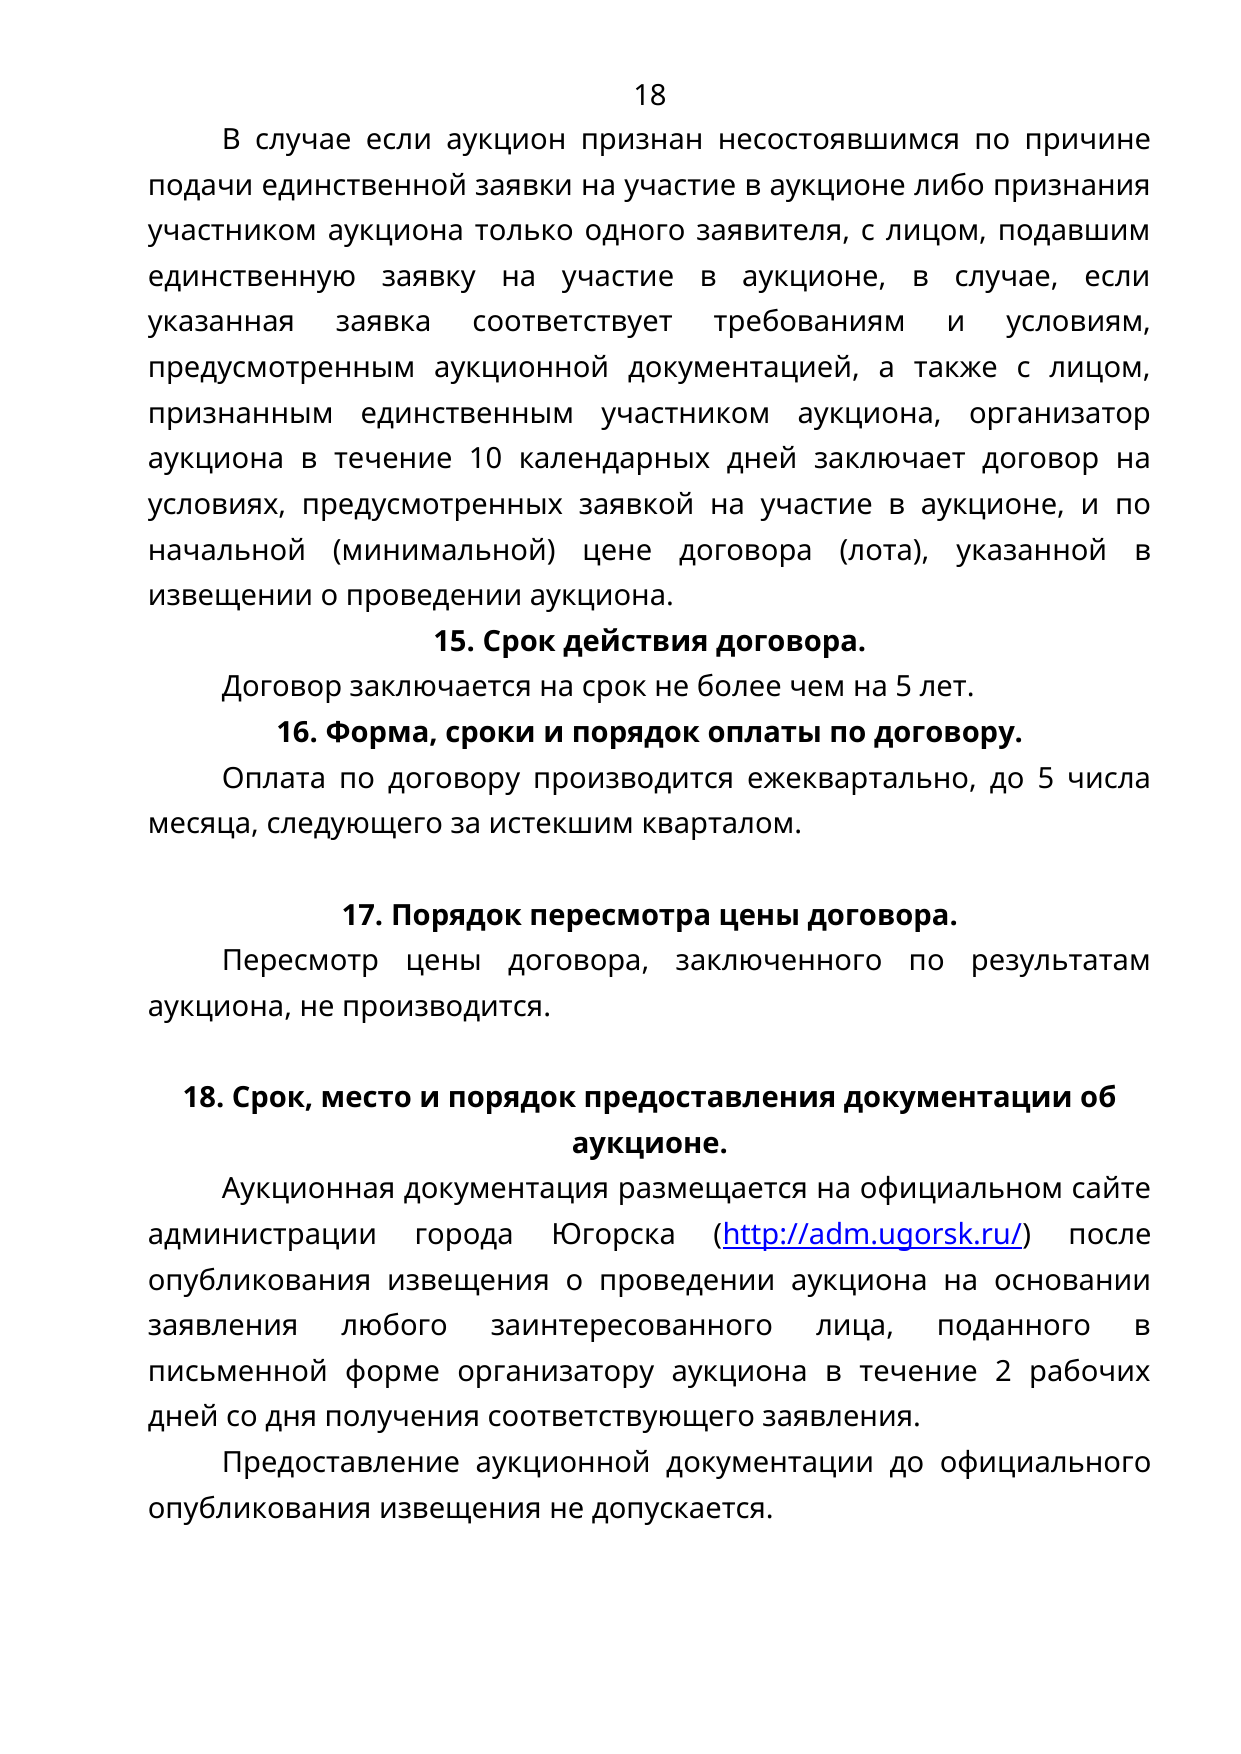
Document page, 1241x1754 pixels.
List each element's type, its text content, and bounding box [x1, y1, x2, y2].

text 15. Срок действия договора. [148, 620, 1152, 660]
text Аукционная документация размещается на официальном сайте администрации города Югорска (http://adm.ugorsk.ru/) после опубликования извещения о проведении аукциона на основании заявления любого заинтересованного лица, поданного в письменной форме организатору аукциона в течение 2 рабочих дней со дня получения соответствующего заявления. [148, 1167, 1152, 1435]
text Оплата по договору производится ежеквартально, до 5 числа месяца, следующего за истекшим кварталом. [148, 757, 1152, 842]
text Пересмотр цены договора, заключенного по результатам аукциона, не производится. [148, 939, 1152, 1025]
text 17. Порядок пересмотра цены договора. [148, 894, 1152, 933]
text 16. Форма, сроки и порядок оплаты по договору. [148, 711, 1152, 751]
text Договор заключается на срок не более чем на 5 лет. [148, 666, 1152, 705]
text 18. Срок, место и порядок предоставления документации об аукционе. [148, 1076, 1152, 1162]
text В случае если аукцион признан несостоявшимся по причине подачи единственной заявки на участие в аукционе либо признания участником аукциона только одного заявителя, с лицом, подавшим единственную заявку на участие в аукционе, в случае, если указанная заявка соответствует требованиям и условиям, предусмотренным аукционной документацией, а также с лицом, признанным единственным участником аукциона, организатор аукциона в течение 10 календарных дней заключает договор на условиях, предусмотренных заявкой на участие в аукционе, и по начальной (минимальной) цене договора (лота), указанной в извещении о проведении аукциона. [148, 118, 1152, 614]
text Предоставление аукционной документации до официального опубликования извещения не допускается. [148, 1441, 1152, 1527]
